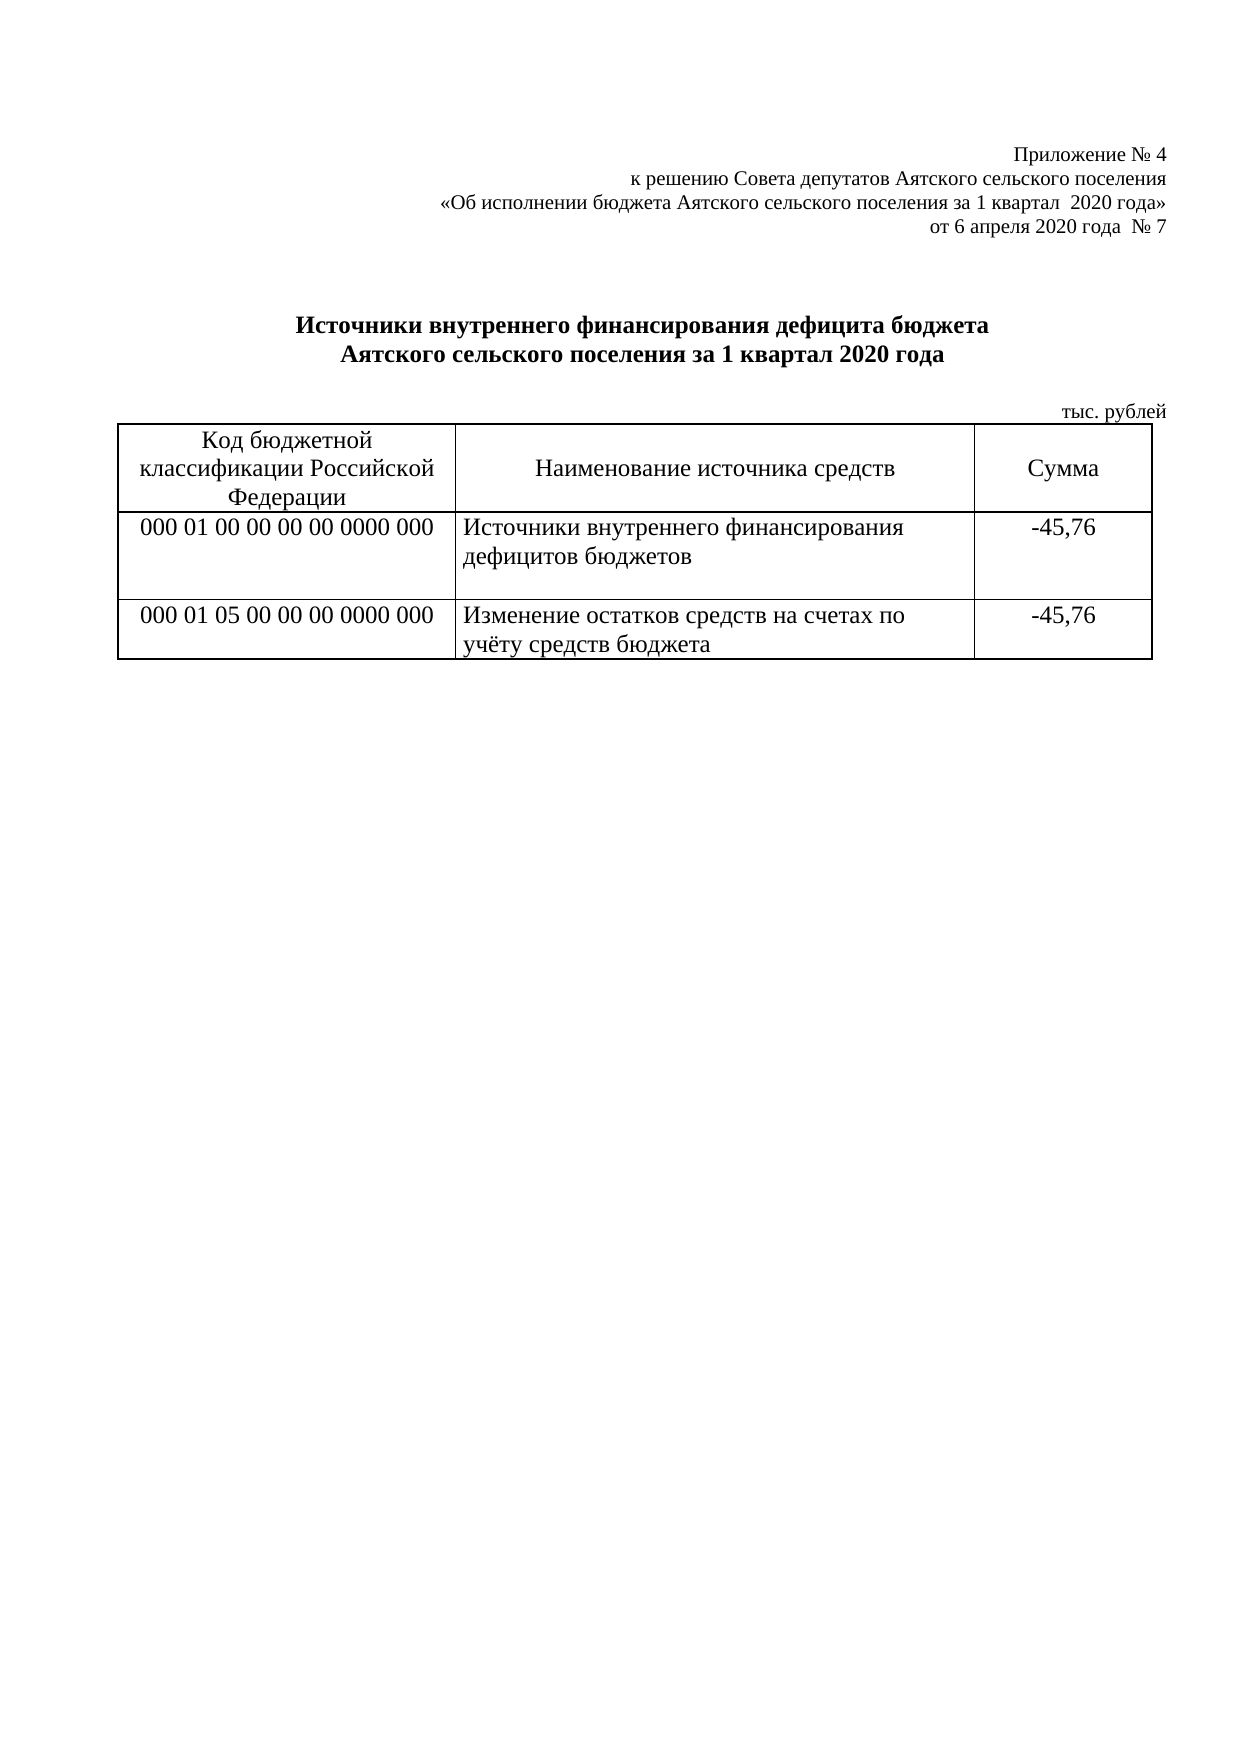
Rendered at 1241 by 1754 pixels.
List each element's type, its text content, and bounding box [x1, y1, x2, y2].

text тыс. рублей [118, 399, 1167, 423]
table_header Сумма [975, 425, 1151, 511]
text Приложение № 4 [118, 142, 1167, 166]
text от 6 апреля 2020 года № 7 [118, 214, 1167, 238]
table_cell Источники внутреннего финансирования дефицитов бюджетов [456, 513, 974, 599]
table_cell Изменение остатков средств на счетах по учёту средств бюджета [456, 600, 974, 658]
table_header Код бюджетной классификации Российской Федерации [119, 425, 455, 511]
text к решению Совета депутатов Аятского сельского поселения [118, 166, 1167, 190]
table_cell -45,76 [975, 600, 1151, 658]
title Аятского сельского поселения за 1 квартал 2020 года [118, 339, 1167, 368]
table_cell 000 01 05 00 00 00 0000 000 [119, 600, 455, 658]
table_cell -45,76 [975, 513, 1151, 599]
table_cell 000 01 00 00 00 00 0000 000 [119, 513, 455, 599]
title Источники внутреннего финансирования дефицита бюджета [118, 310, 1167, 339]
text «Об исполнении бюджета Аятского сельского поселения за 1 квартал 2020 года» [118, 190, 1167, 214]
table_header Наименование источника средств [456, 425, 974, 511]
